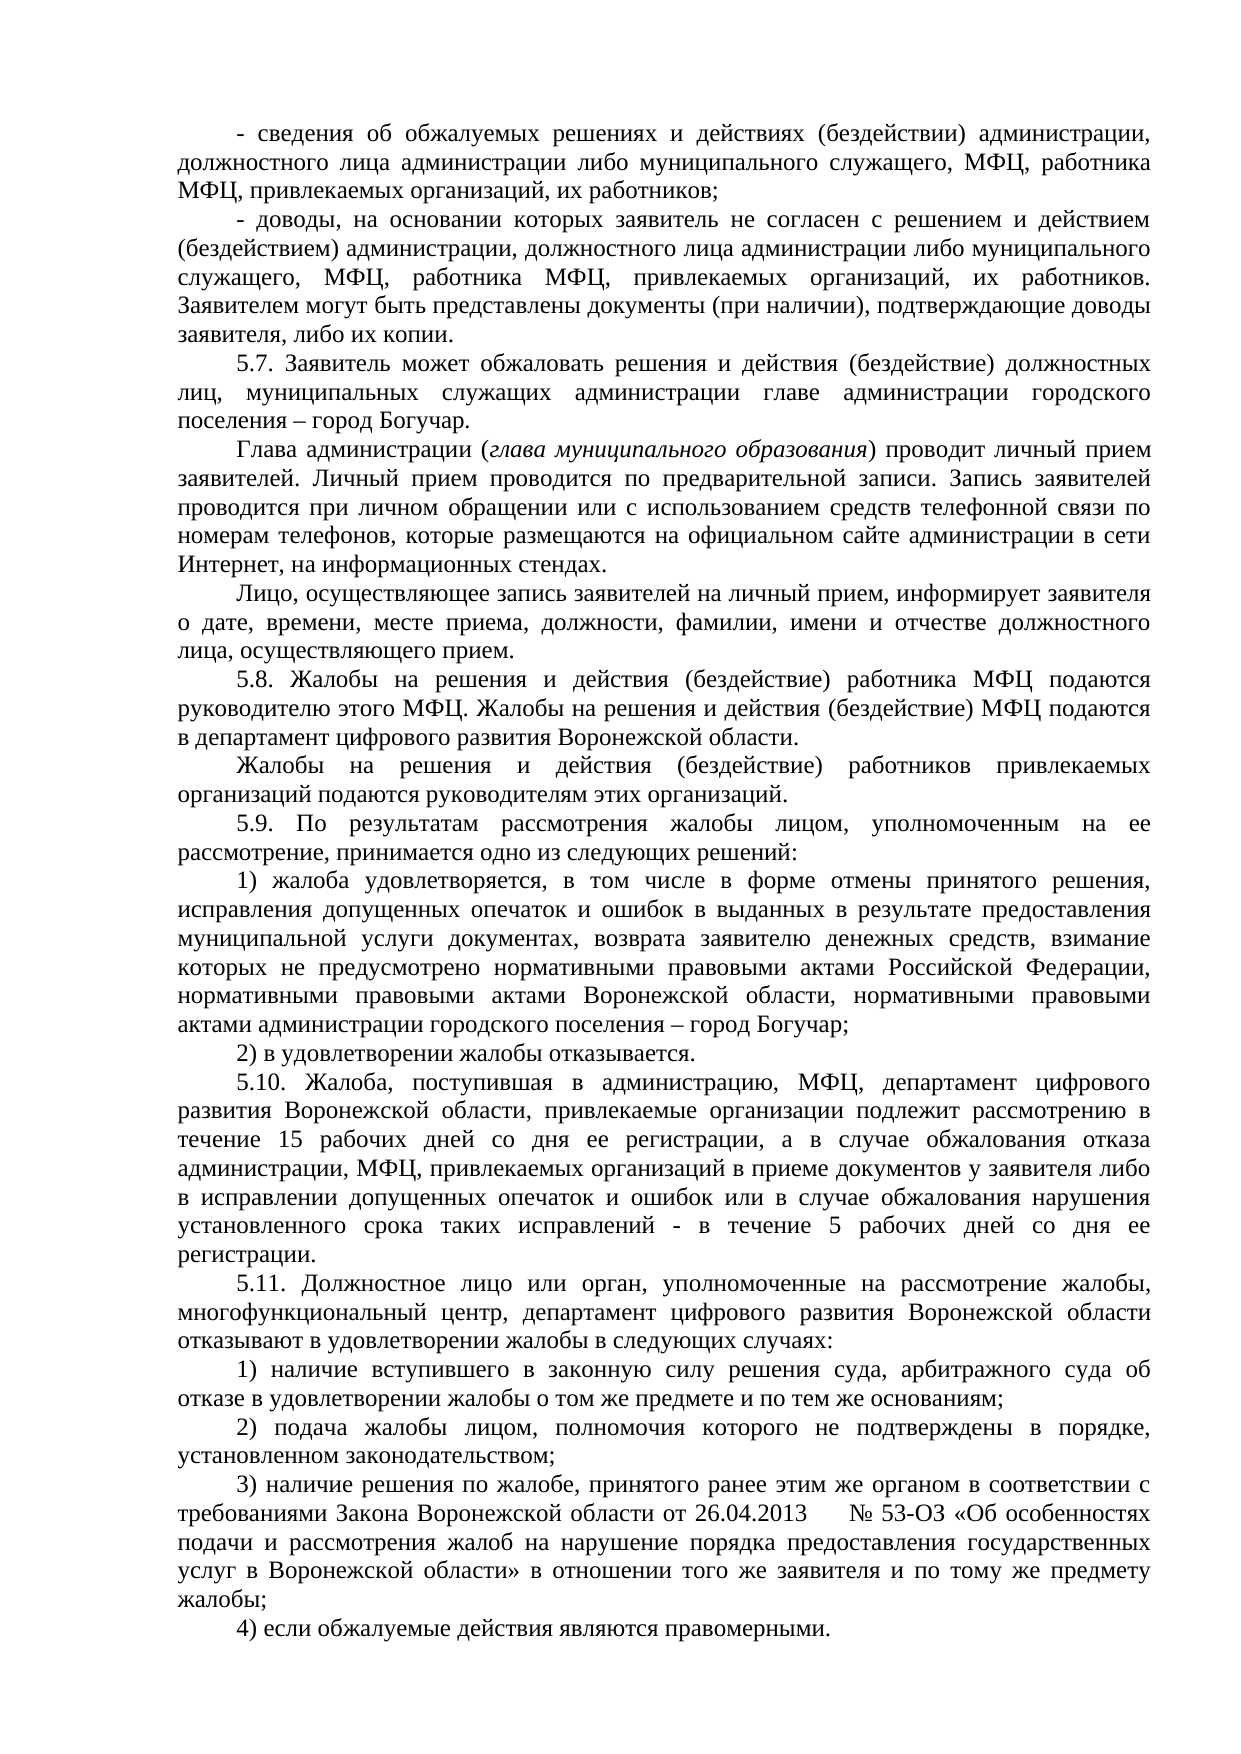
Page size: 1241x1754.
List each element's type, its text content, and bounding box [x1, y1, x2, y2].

text Лицо, осуществляющее запись заявителей на личный прием, информирует заявителя о дате, времени, месте приема, должности, фамилии, имени и отчестве должностного лица, осуществляющего прием. [177, 578, 1152, 664]
text 2) подача жалобы лицом, полномочия которого не подтверждены в порядке, установленном законодательством; [177, 1412, 1152, 1469]
text 3) наличие решения по жалобе, принятого ранее этим же органом в соответствии с требованиями Закона Воронежской области от 26.04.2013 № 53-ОЗ «Об особенностях подачи и рассмотрения жалоб на нарушение порядка предоставления государственных услуг в Воронежской области» в отношении того же заявителя и по тому же предмету жалобы; [177, 1469, 1152, 1613]
text 1) наличие вступившего в законную силу решения суда, арбитражного суда об отказе в удовлетворении жалобы о том же предмете и по тем же основаниям; [177, 1354, 1152, 1412]
text Глава администрации (глава муниципального образования) проводит личный прием заявителей. Личный прием проводится по предварительной записи. Запись заявителей проводится при личном обращении или с использованием средств телефонной связи по номерам телефонов, которые размещаются на официальном сайте администрации в сети Интернет, на информационных стендах. [177, 434, 1152, 578]
text 5.11. Должностное лицо или орган, уполномоченные на рассмотрение жалобы, многофункциональный центр, департамент цифрового развития Воронежской области отказывают в удовлетворении жалобы в следующих случаях: [177, 1268, 1152, 1354]
text 2) в удовлетворении жалобы отказывается. [177, 1038, 1152, 1067]
text 5.7. Заявитель может обжаловать решения и действия (бездействие) должностных лиц, муниципальных служащих администрации главе администрации городского поселения – город Богучар. [177, 348, 1152, 434]
text - сведения об обжалуемых решениях и действиях (бездействии) администрации, должностного лица администрации либо муниципального служащего, МФЦ, работника МФЦ, привлекаемых организаций, их работников; [177, 118, 1152, 204]
text 5.10. Жалоба, поступившая в администрацию, МФЦ, департамент цифрового развития Воронежской области, привлекаемые организации подлежит рассмотрению в течение 15 рабочих дней со дня ее регистрации, а в случае обжалования отказа администрации, МФЦ, привлекаемых организаций в приеме документов у заявителя либо в исправлении допущенных опечаток и ошибок или в случае обжалования нарушения установленного срока таких исправлений - в течение 5 рабочих дней со дня ее регистрации. [177, 1067, 1152, 1268]
text 5.9. По результатам рассмотрения жалобы лицом, уполномоченным на ее рассмотрение, принимается одно из следующих решений: [177, 808, 1152, 866]
text 1) жалоба удовлетворяется, в том числе в форме отмены принятого решения, исправления допущенных опечаток и ошибок в выданных в результате предоставления муниципальной услуги документах, возврата заявителю денежных средств, взимание которых не предусмотрено нормативными правовыми актами Российской Федерации, нормативными правовыми актами Воронежской области, нормативными правовыми актами администрации городского поселения – город Богучар; [177, 866, 1152, 1038]
text 5.8. Жалобы на решения и действия (бездействие) работника МФЦ подаются руководителю этого МФЦ. Жалобы на решения и действия (бездействие) МФЦ подаются в департамент цифрового развития Воронежской области. [177, 664, 1152, 751]
text 4) если обжалуемые действия являются правомерными. [177, 1613, 1152, 1642]
text Жалобы на решения и действия (бездействие) работников привлекаемых организаций подаются руководителям этих организаций. [177, 751, 1152, 808]
text - доводы, на основании которых заявитель не согласен с решением и действием (бездействием) администрации, должностного лица администрации либо муниципального служащего, МФЦ, работника МФЦ, привлекаемых организаций, их работников. Заявителем могут быть представлены документы (при наличии), подтверждающие доводы заявителя, либо их копии. [177, 204, 1152, 348]
